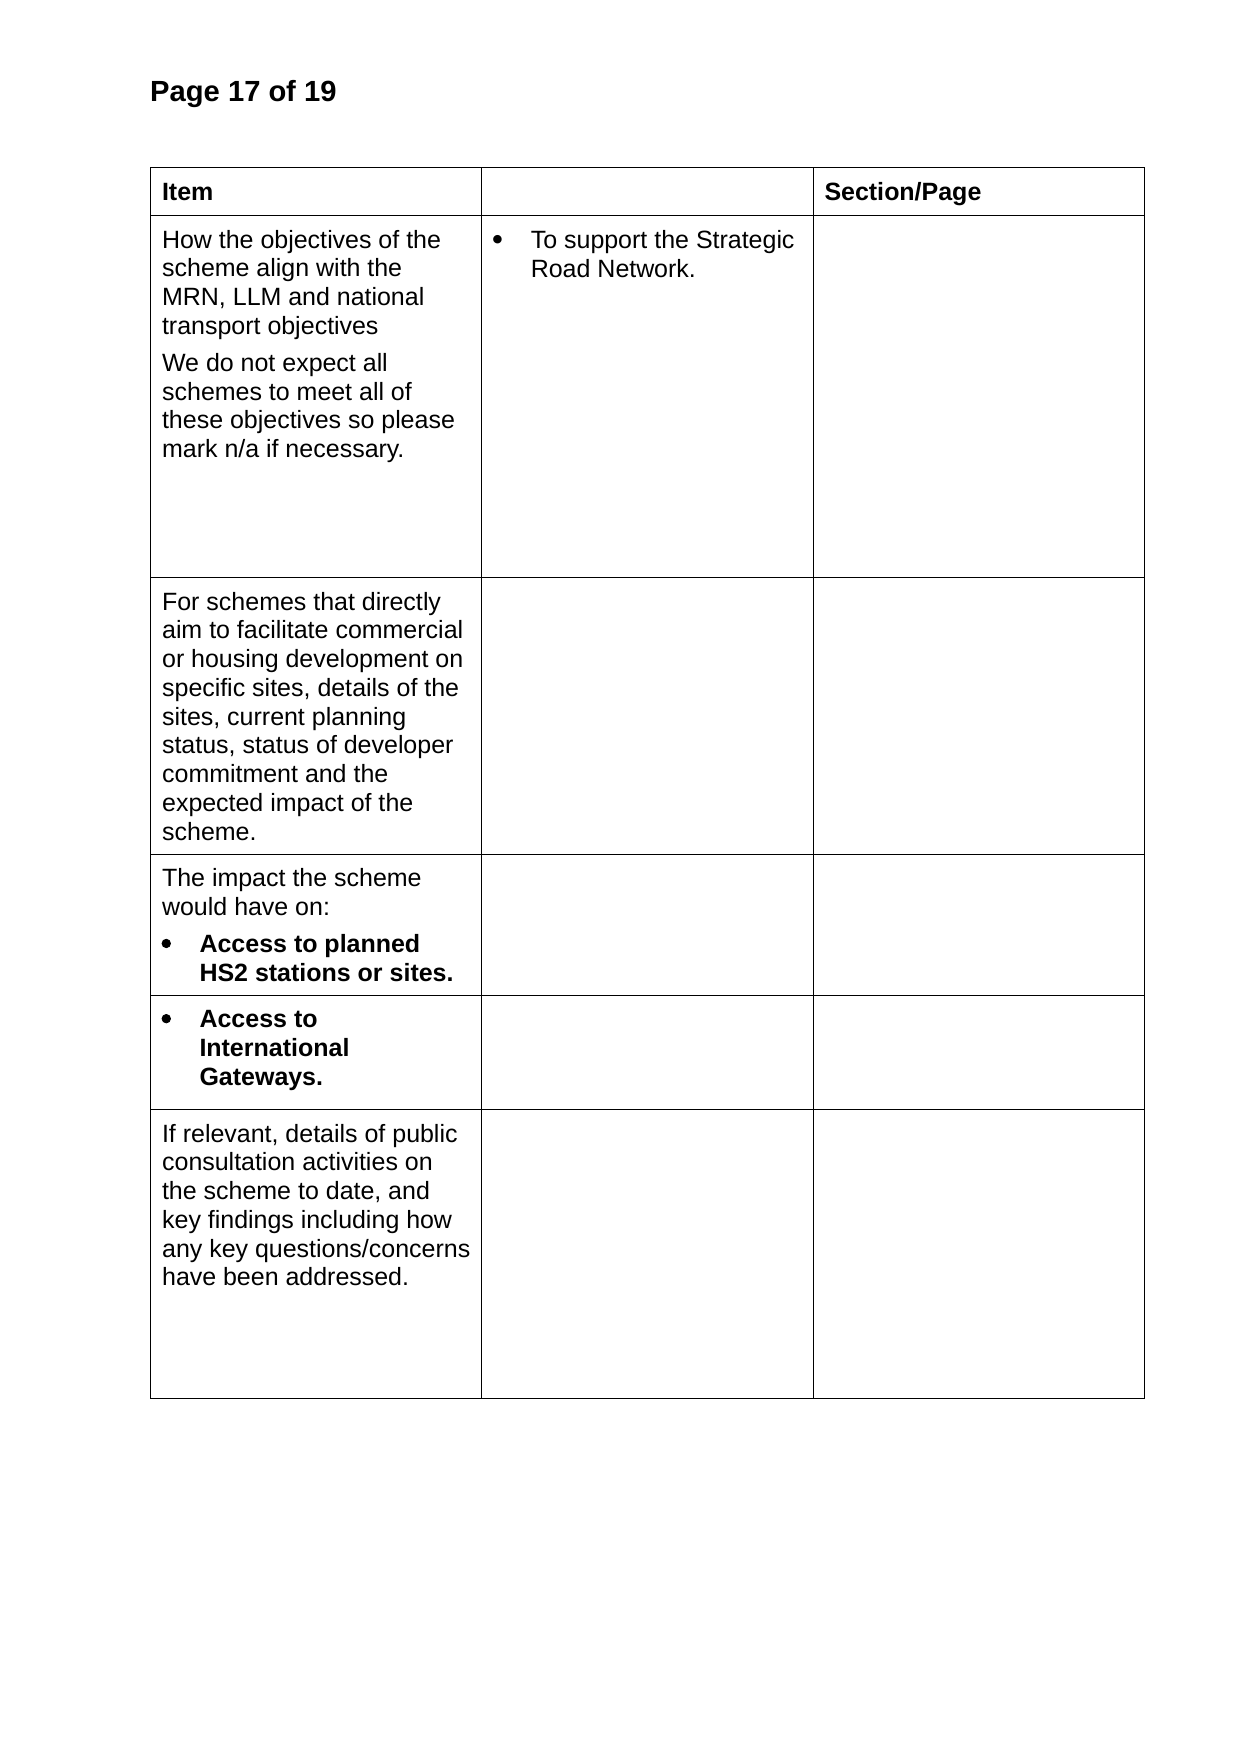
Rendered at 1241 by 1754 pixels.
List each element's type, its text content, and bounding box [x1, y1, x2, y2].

table_cell [482, 855, 813, 995]
table_header Section/Page [814, 168, 1144, 215]
table_header [482, 168, 813, 215]
table_cell The impact the scheme would have on: Access to planned HS2 stations or sites. [151, 855, 481, 995]
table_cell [151, 216, 481, 577]
table_cell [482, 1110, 813, 1398]
table_cell For schemes that directly aim to facilitate commercial or housing development on specific sites, details of the sites, current planning status, status of developer commitment and the expected impact of the scheme. [151, 578, 481, 853]
table_cell [482, 996, 813, 1109]
table_cell [814, 216, 1144, 577]
table_header Item [151, 168, 481, 215]
table_cell To support the Strategic Road Network. [482, 216, 813, 577]
table_cell If relevant, details of public consultation activities on the scheme to date, and key findings including how any key questions/concerns have been addressed. [151, 1110, 481, 1398]
table_cell [814, 578, 1144, 853]
table_cell Access to International Gateways. [151, 996, 481, 1109]
table_cell [814, 996, 1144, 1109]
table_cell [814, 855, 1144, 995]
table_cell [814, 1110, 1144, 1398]
table_cell [482, 578, 813, 853]
